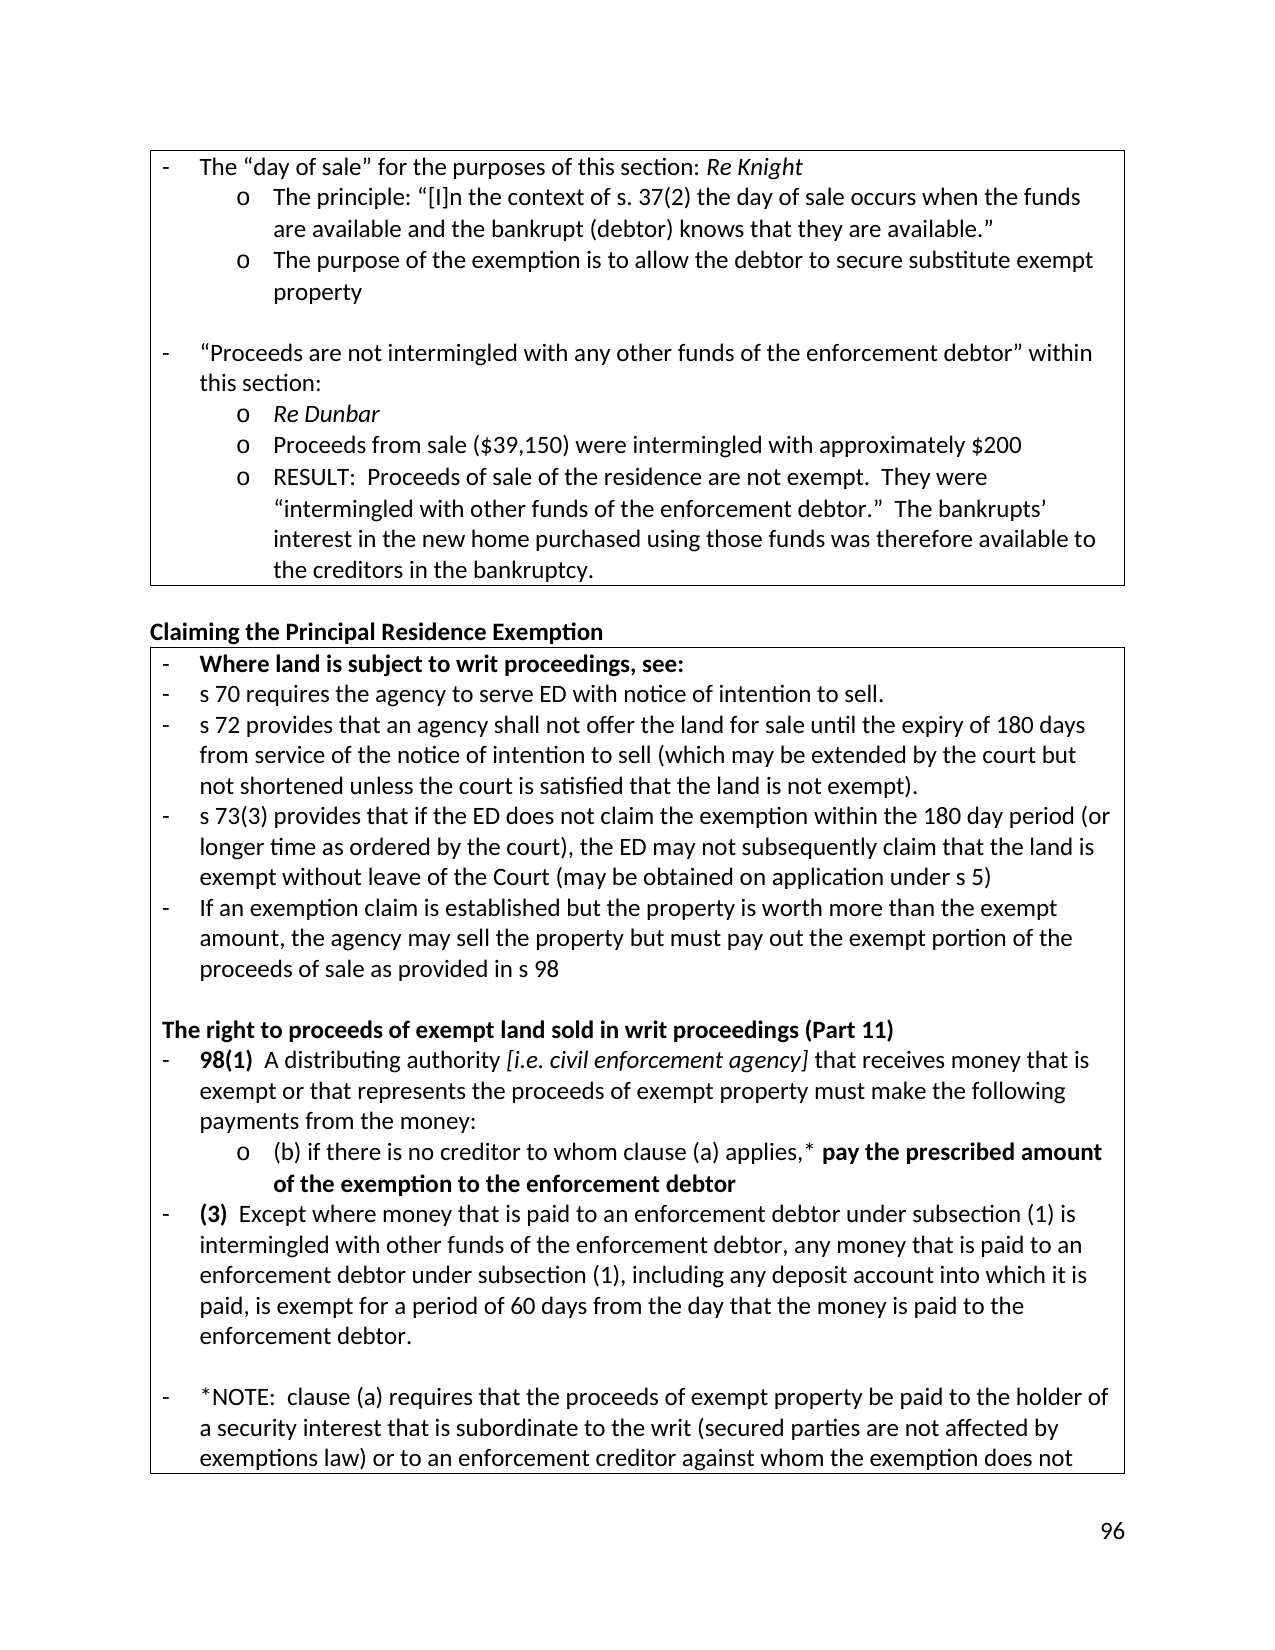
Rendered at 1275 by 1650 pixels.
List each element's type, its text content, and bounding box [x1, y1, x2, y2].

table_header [151, 151, 1124, 584]
text Claiming the Principal Residence Exemption [150, 616, 1125, 647]
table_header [151, 648, 1124, 1473]
